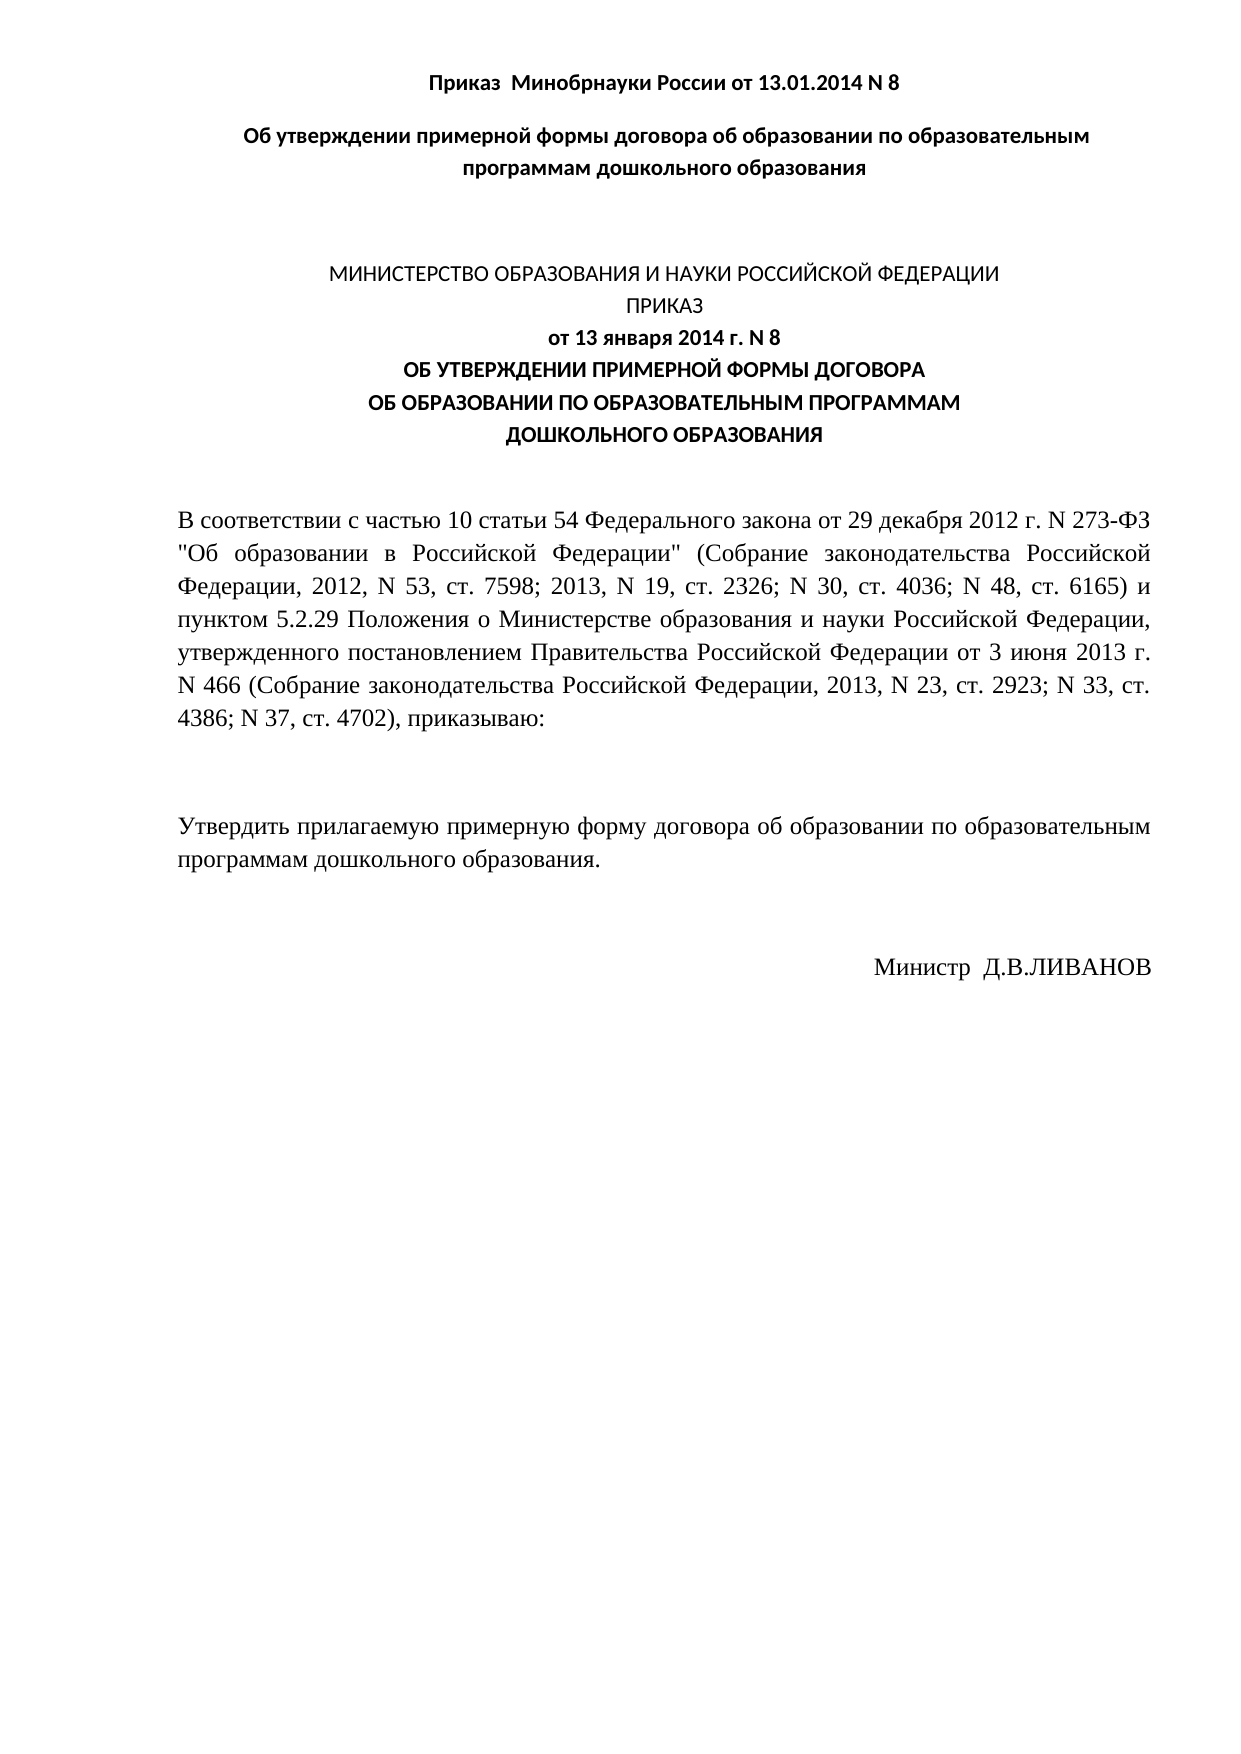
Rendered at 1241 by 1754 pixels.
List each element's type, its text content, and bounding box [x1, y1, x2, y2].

text Приказ Минобрнауки России от 13.01.2014 N 8 [177, 68, 1152, 96]
text В соответствии с частью 10 статьи 54 Федерального закона от 29 декабря 2012 г. N 273-ФЗ "Об образовании в Российской Федерации" (Собрание законодательства Российской Федерации, 2012, N 53, ст. 7598; 2013, N 19, ст. 2326; N 30, ст. 4036; N 48, ст. 6165) и пунктом 5.2.29 Положения о Министерстве образования и науки Российской Федерации, утвержденного постановлением Правительства Российской Федерации от 3 июня 2013 г. N 466 (Собрание законодательства Российской Федерации, 2013, N 23, ст. 2923; N 33, ст. 4386; N 37, ст. 4702), приказываю: [177, 505, 1152, 732]
text Утвердить прилагаемую примерную форму договора об образовании по образовательным программам дошкольного образования. [177, 811, 1152, 873]
text ПРИКАЗ [177, 291, 1152, 319]
text ОБ УТВЕРЖДЕНИИ ПРИМЕРНОЙ ФОРМЫ ДОГОВОРА [177, 356, 1152, 384]
text МИНИСТЕРСТВО ОБРАЗОВАНИЯ И НАУКИ РОССИЙСКОЙ ФЕДЕРАЦИИ [177, 259, 1152, 287]
text Министр Д.В.ЛИВАНОВ [177, 952, 1152, 981]
text ДОШКОЛЬНОГО ОБРАЗОВАНИЯ [177, 420, 1152, 448]
text от 13 января 2014 г. N 8 [177, 323, 1152, 351]
text ОБ ОБРАЗОВАНИИ ПО ОБРАЗОВАТЕЛЬНЫМ ПРОГРАММАМ [177, 388, 1152, 416]
text Об утверждении примерной формы договора об образовании по образовательным программам дошкольного образования [177, 121, 1152, 181]
